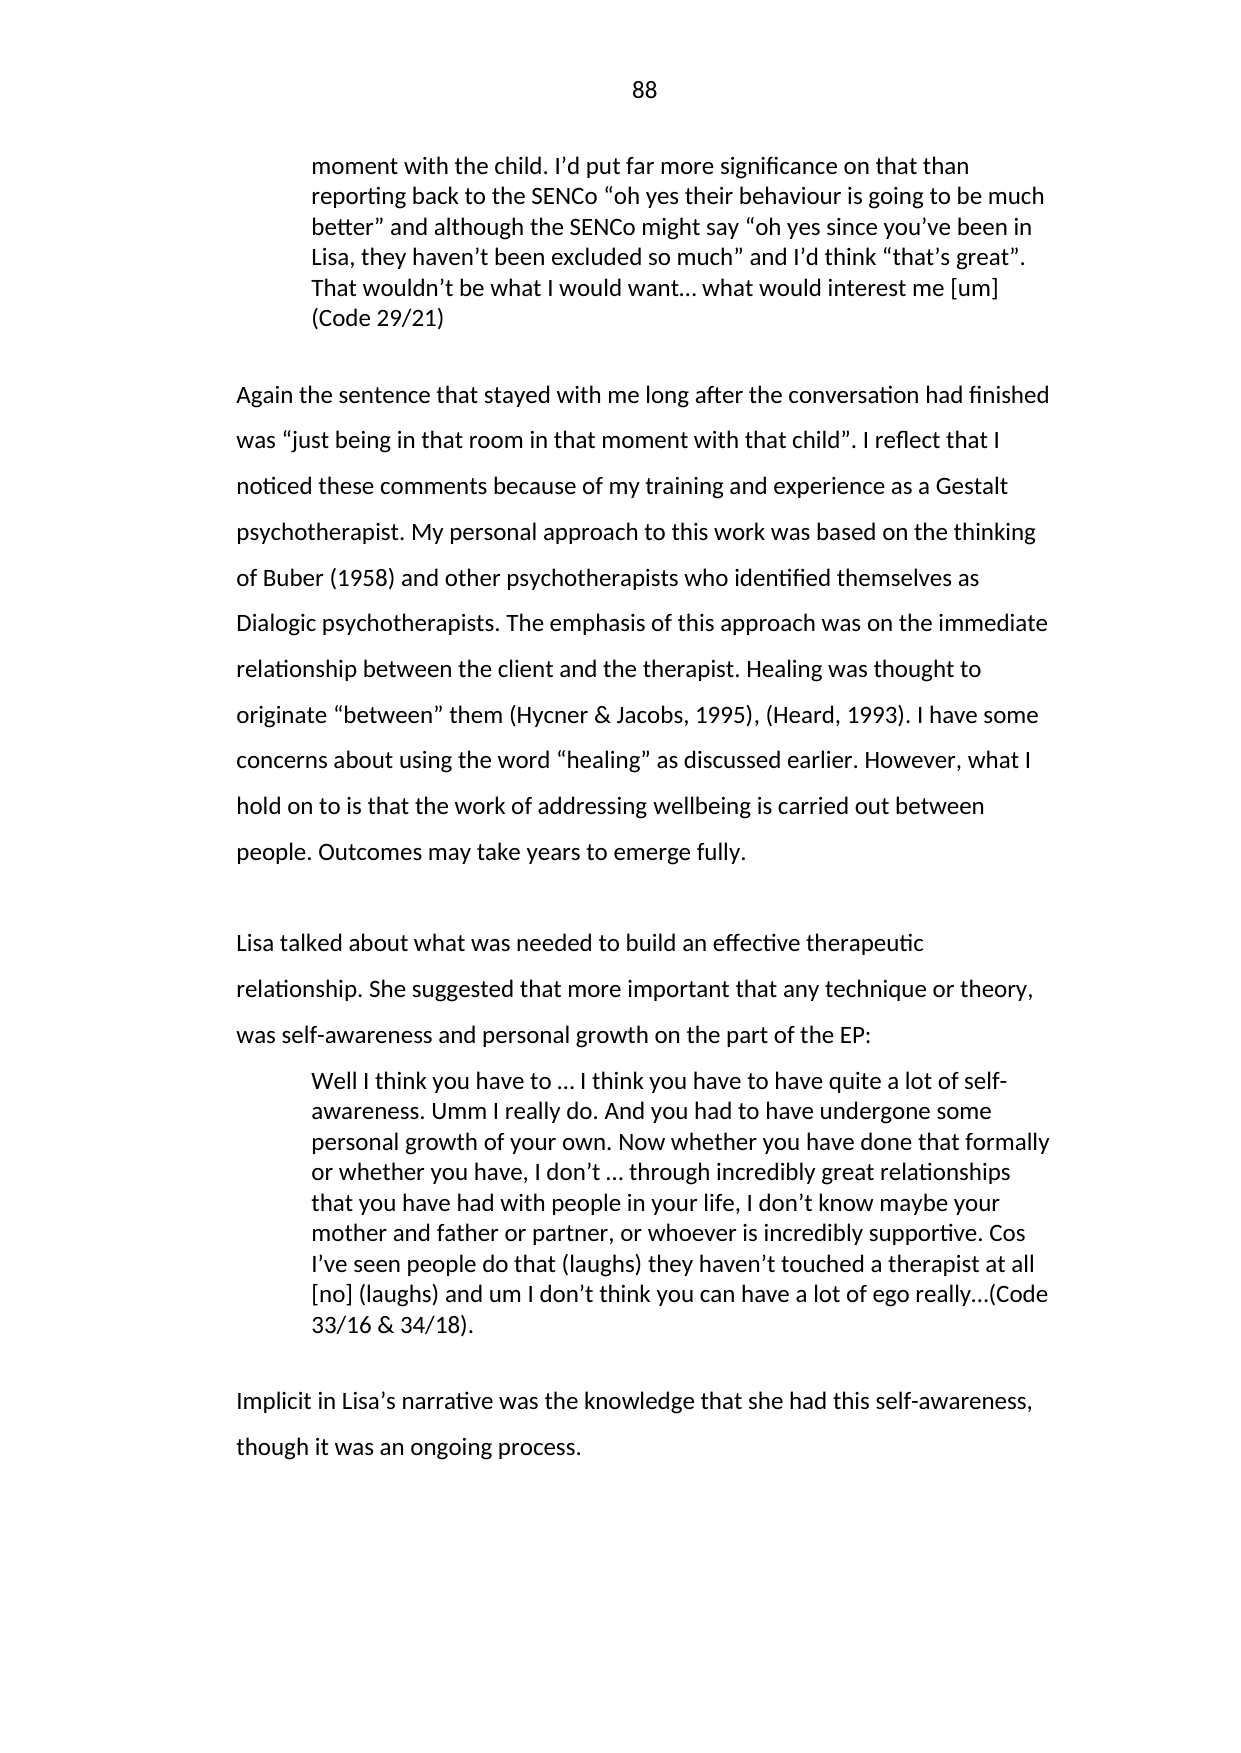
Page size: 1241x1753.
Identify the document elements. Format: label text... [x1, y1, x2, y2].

text Again the sentence that stayed with me long after the conversation had finished was “just being in that room in that moment with that child”. I reflect that I noticed these comments because of my training and experience as a Gestalt psychotherapist. My personal approach to this work was based on the thinking of Buber and other psychotherapists who identified themselves as Dialogic psychotherapists. The emphasis of this approach was on the immediate relationship between the client and the therapist. Healing was thought to originate “between” them , . I have some concerns about using the word “healing” as discussed earlier. However, what I hold on to is that the work of addressing wellbeing is carried out between people. Outcomes may take years to emerge fully. [236, 379, 1053, 867]
text Implicit in Lisa’s narrative was the knowledge that she had this self-awareness, though it was an ongoing process. [236, 1385, 1053, 1461]
text Lisa talked about what was needed to build an effective therapeutic relationship. She suggested that more important that any technique or theory, was self-awareness and personal growth on the part of the EP: [236, 928, 1053, 1049]
text Well I think you have to … I think you have to have quite a lot of self-awareness. Umm I really do. And you had to have undergone some personal growth of your own. Now whether you have done that formally or whether you have, I don’t … through incredibly great relationships that you have had with people in your life, I don’t know maybe your mother and father or partner, or whoever is incredibly supportive. Cos I’ve seen people do that (laughs) they haven’t touched a therapist at all [no] (laughs) and um I don’t think you can have a lot of ego really…(Code 33/16 & 34/18). [311, 1065, 1053, 1339]
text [311, 150, 1053, 333]
